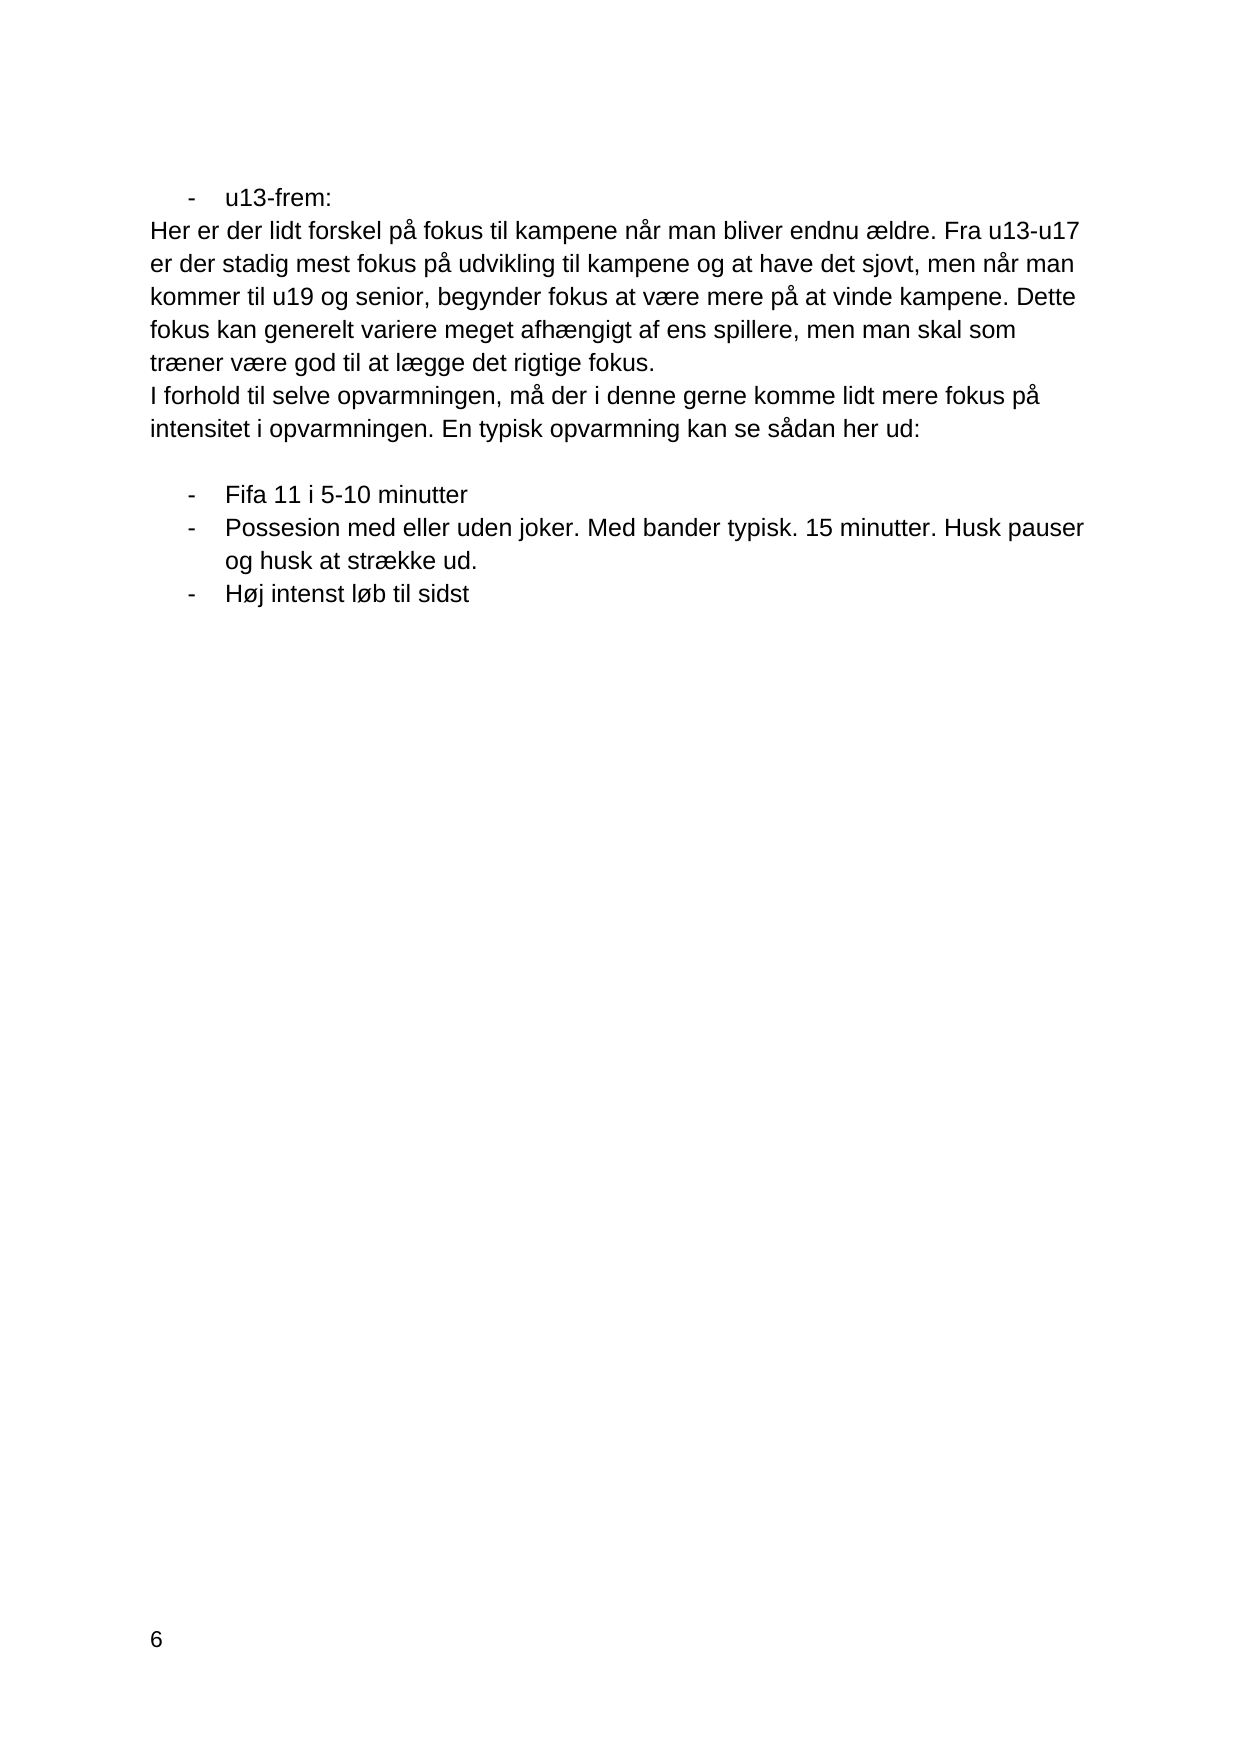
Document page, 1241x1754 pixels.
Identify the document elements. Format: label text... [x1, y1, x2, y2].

text I forhold til selve opvarmningen, må der i denne gerne komme lidt mere fokus på intensitet i opvarmningen. En typisk opvarmning kan se sådan her ud: [150, 381, 1090, 443]
list Possesion med eller uden joker. Med bander typisk. 15 minutter. Husk pauser og husk at strække ud. [187, 513, 1090, 575]
text Her er der lidt forskel på fokus til kampene når man bliver endnu ældre. Fra u13-u17 er der stadig mest fokus på udvikling til kampene og at have det sjovt, men når man kommer til u19 og senior, begynder fokus at være mere på at vinde kampene. Dette fokus kan generelt variere meget afhængigt af ens spillere, men man skal som træner være god til at lægge det rigtige fokus. [150, 216, 1090, 377]
list Høj intenst løb til sidst [187, 579, 1090, 608]
list Fifa 11 i 5-10 minutter [187, 480, 1090, 509]
list u13-frem: [187, 183, 1090, 212]
